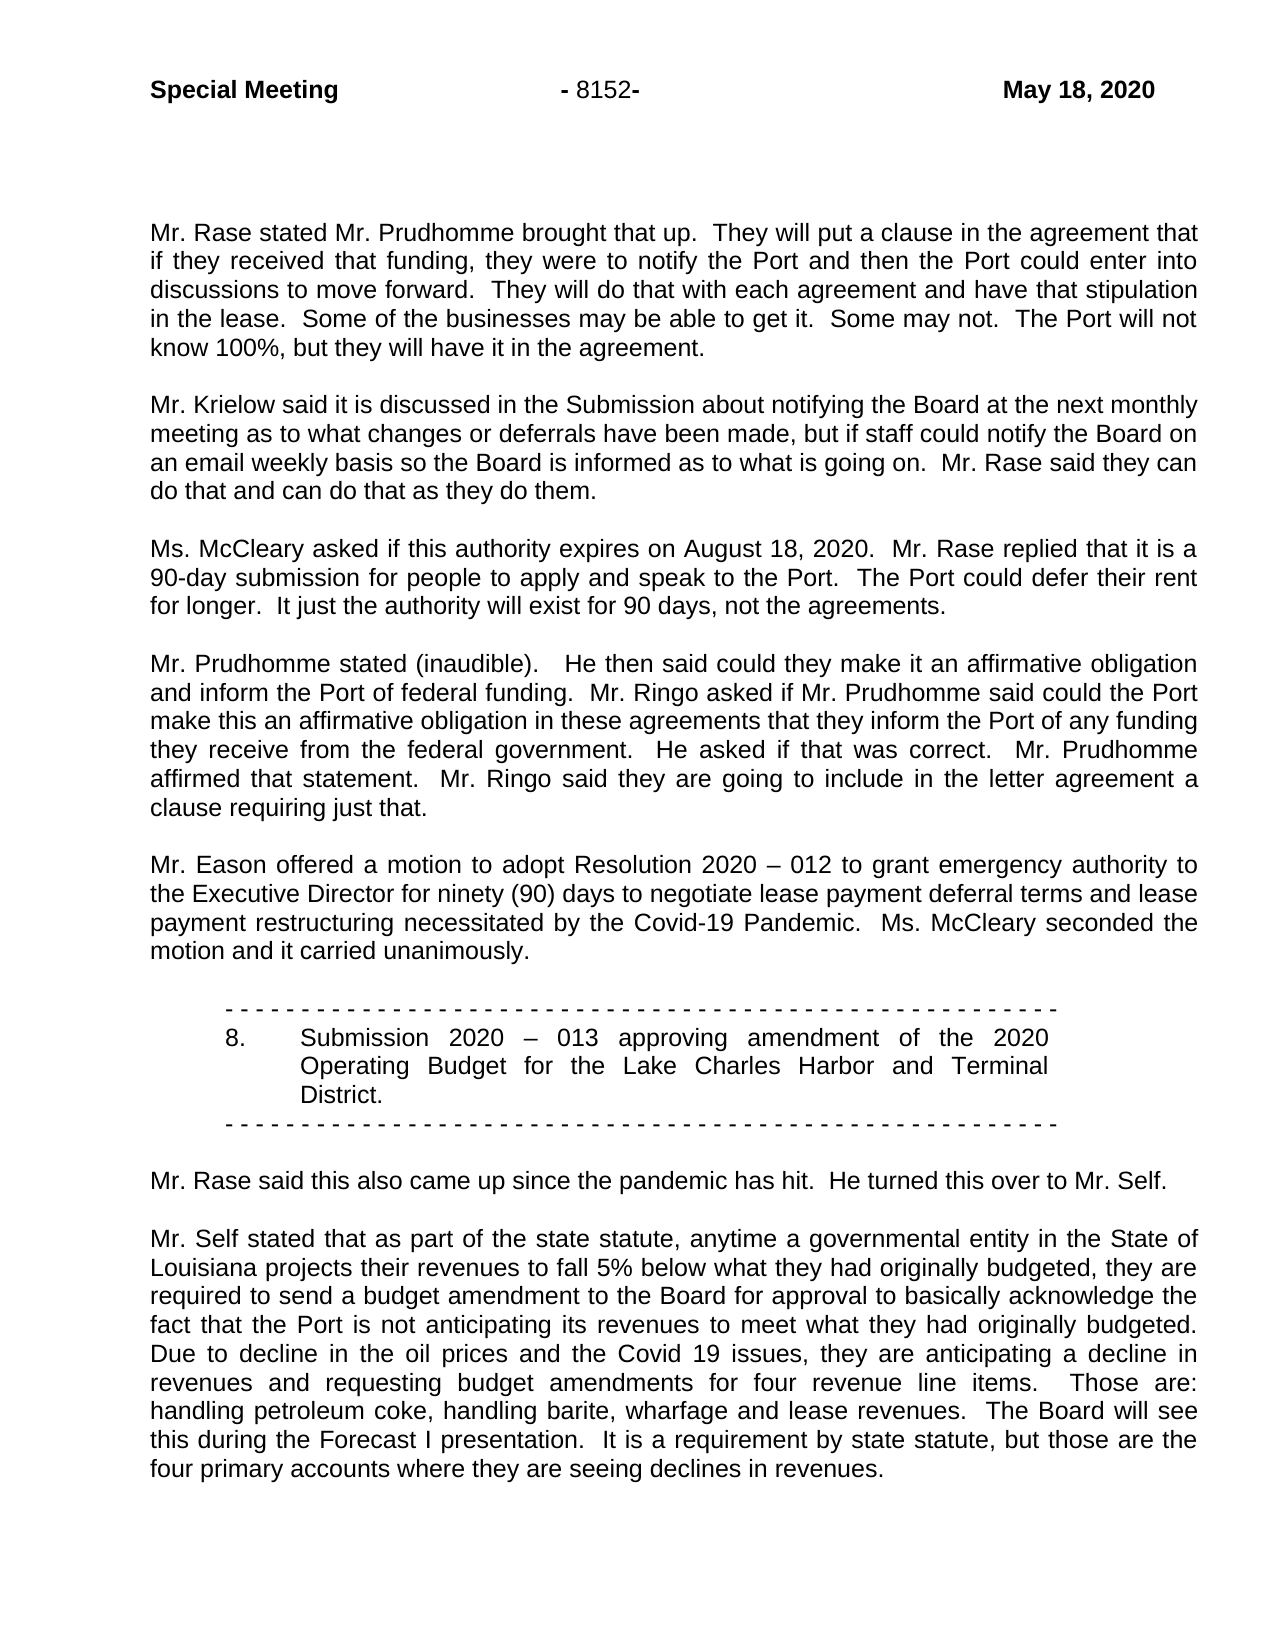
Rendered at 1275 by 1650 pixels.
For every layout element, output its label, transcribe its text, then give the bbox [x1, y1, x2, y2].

text - - - - - - - - - - - - - - - - - - - - - - - - - - - - - - - - - - - - - - - - - - - - - - - - - - - - - - - [150, 994, 1125, 1022]
text Mr. Prudhomme stated (inaudible). He then said could they make it an affirmative obligation and inform the Port of federal funding. Mr. Ringo asked if Mr. Prudhomme said could the Port make this an affirmative obligation in these agreements that they inform the Port of any funding they receive from the federal government. He asked if that was correct. Mr. Prudhomme affirmed that statement. Mr. Ringo said they are going to include in the letter agreement a clause requiring just that. [150, 649, 1200, 821]
text Mr. Eason offered a motion to adopt Resolution 2020 – 012 to grant emergency authority to the Executive Director for ninety (90) days to negotiate lease payment deferral terms and lease payment restructuring necessitated by the Covid-19 Pandemic. Ms. McCleary seconded the motion and it carried unanimously. [150, 850, 1200, 965]
text Mr. Krielow said it is discussed in the Submission about notifying the Board at the next monthly meeting as to what changes or deferrals have been made, but if staff could notify the Board on an email weekly basis so the Board is informed as to what is going on. Mr. Rase said they can do that and can do that as they do them. [150, 390, 1200, 505]
text Mr. Rase said this also came up since the pandemic has hit. He turned this over to Mr. Self. [150, 1166, 1200, 1195]
text - - - - - - - - - - - - - - - - - - - - - - - - - - - - - - - - - - - - - - - - - - - - - - - - - - - - - - - [150, 1109, 1125, 1137]
text 8. Submission 2020 – 013 approving amendment of the 2020 Operating Budget for the Lake Charles Harbor and Terminal District. [225, 1022, 1050, 1109]
text Mr. Rase stated Mr. Prudhomme brought that up. They will put a clause in the agreement that if they received that funding, they were to notify the Port and then the Port could enter into discussions to move forward. They will do that with each agreement and have that stipulation in the lease. Some of the businesses may be able to get it. Some may not. The Port will not know 100%, but they will have it in the agreement. [150, 217, 1200, 361]
text Mr. Self stated that as part of the state statute, anytime a governmental entity in the State of Louisiana projects their revenues to fall 5% below what they had originally budgeted, they are required to send a budget amendment to the Board for approval to basically acknowledge the fact that the Port is not anticipating its revenues to meet what they had originally budgeted. Due to decline in the oil prices and the Covid 19 issues, they are anticipating a decline in revenues and requesting budget amendments for four revenue line items. Those are: handling petroleum coke, handling barite, wharfage and lease revenues. The Board will see this during the Forecast I presentation. It is a requirement by state statute, but those are the four primary accounts where they are seeing declines in revenues. [150, 1224, 1200, 1482]
text Ms. McCleary asked if this authority expires on August 18, 2020. Mr. Rase replied that it is a 90-day submission for people to apply and speak to the Port. The Port could defer their rent for longer. It just the authority will exist for 90 days, not the agreements. [150, 534, 1200, 620]
